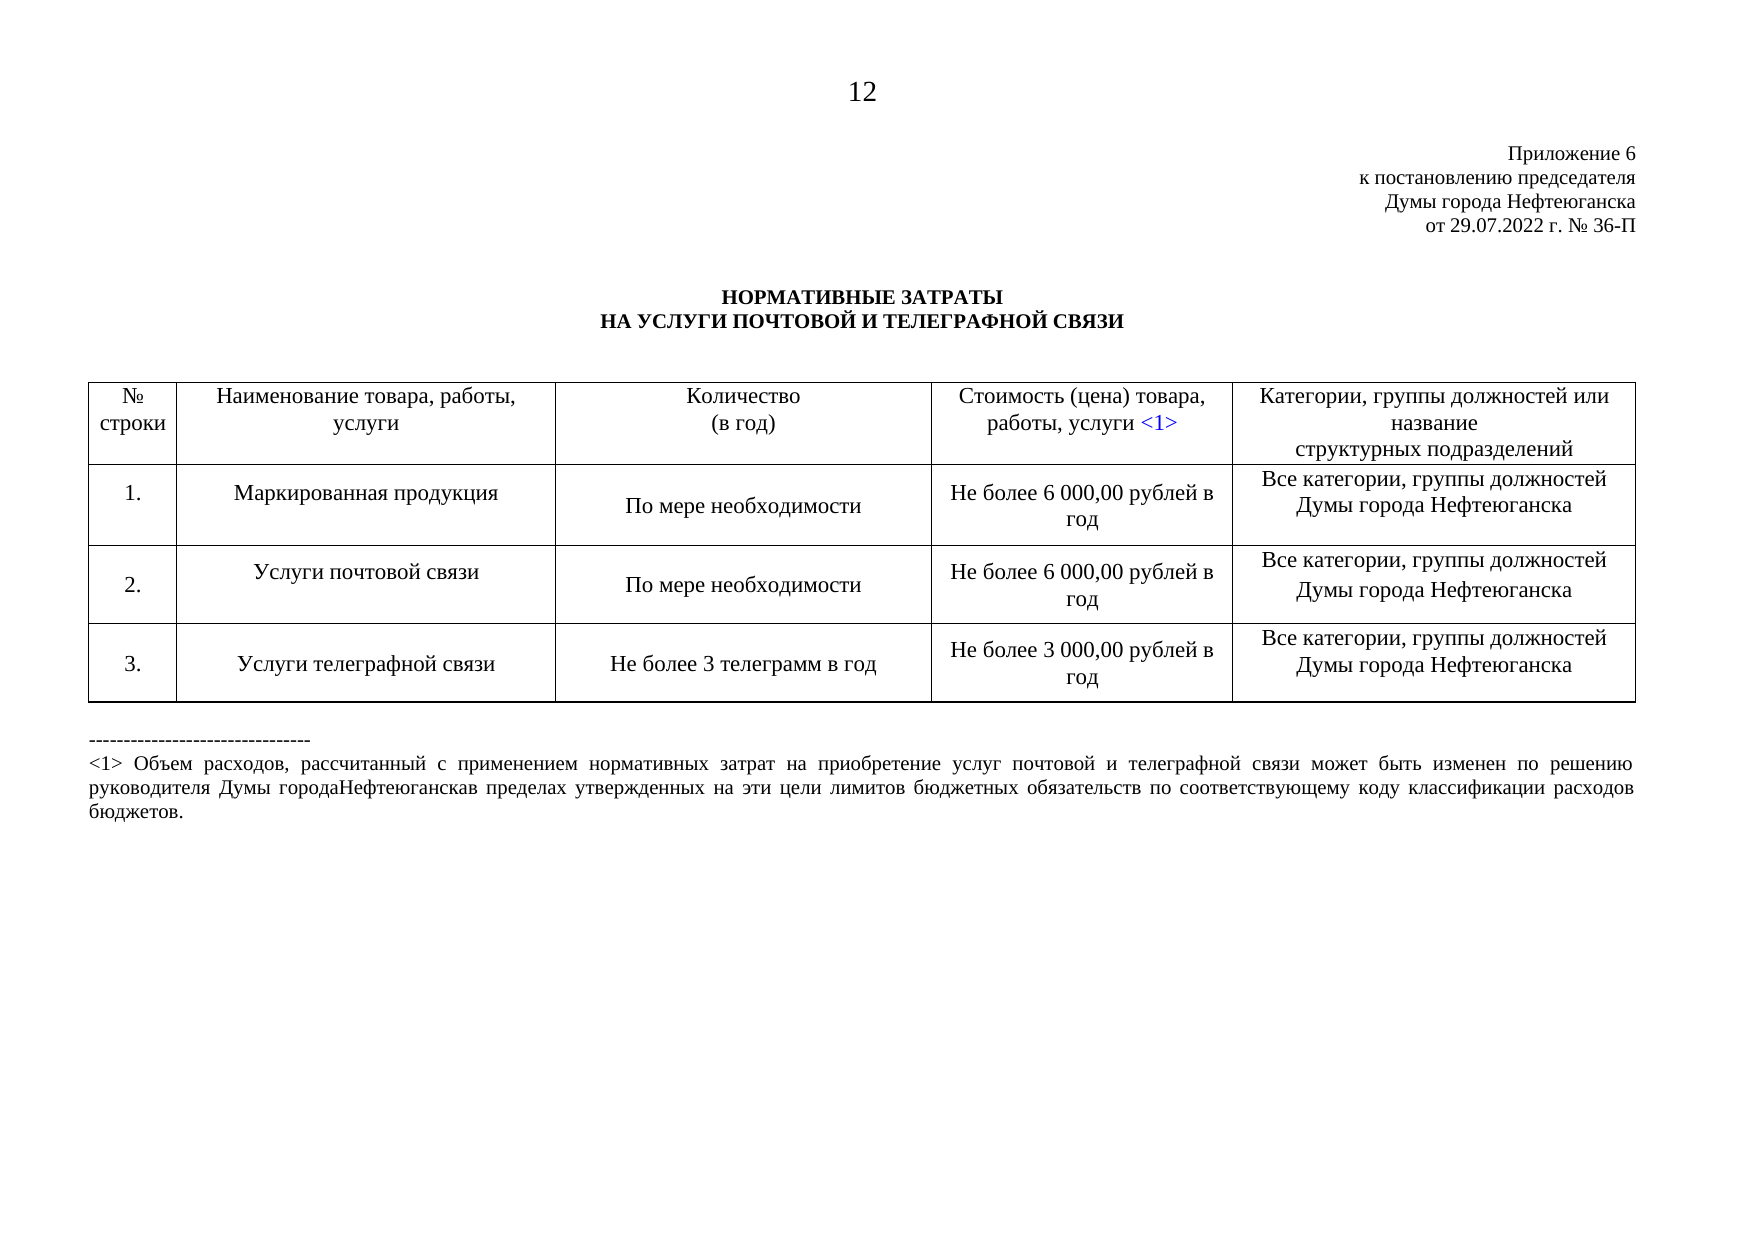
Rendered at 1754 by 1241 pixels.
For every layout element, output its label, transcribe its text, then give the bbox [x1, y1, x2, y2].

table_cell Не более 3 телеграмм в год [556, 624, 931, 701]
table_cell По мере необходимости [556, 465, 931, 545]
table_cell Услуги телеграфной связи [177, 624, 555, 701]
text -------------------------------- [89, 727, 1636, 751]
table_cell 3. [89, 624, 176, 701]
table_cell Все категории, группы должностей Думы города Нефтеюганска [1233, 546, 1635, 623]
text <1> Объем расходов, рассчитанный с применением нормативных затрат на приобретение услуг почтовой и телеграфной связи может быть изменен по решению руководителя Думы городаНефтеюганскав пределах утвержденных на эти цели лимитов бюджетных обязательств по соответствующему коду классификации расходов бюджетов. [89, 751, 1636, 823]
text от 29.07.2022 г. № 36-П [89, 213, 1636, 237]
table_cell Все категории, группы должностей Думы города Нефтеюганска [1233, 465, 1635, 545]
table_cell Не более 6 000,00 рублей в год [932, 546, 1232, 623]
table_header Наименование товара, работы, услуги [177, 383, 555, 464]
table_header № строки [89, 383, 176, 464]
table_cell Все категории, группы должностей Думы города Нефтеюганска [1233, 624, 1635, 701]
table_cell Маркированная продукция [177, 465, 555, 545]
table_cell По мере необходимости [556, 546, 931, 623]
table_header Количество (в год) [556, 383, 931, 464]
text НА УСЛУГИ ПОЧТОВОЙ И ТЕЛЕГРАФНОЙ СВЯЗИ [89, 309, 1636, 333]
text Думы города Нефтеюганска [89, 189, 1636, 213]
table_cell 2. [89, 546, 176, 623]
text Приложение 6 [89, 141, 1636, 165]
table_cell 1. [89, 465, 176, 545]
table_cell Не более 6 000,00 рублей в год [932, 465, 1232, 545]
text к постановлению председателя [89, 165, 1636, 189]
table_header Стоимость (цена) товара, работы, услуги <1> [932, 383, 1232, 464]
table_header Категории, группы должностей или название структурных подразделений [1233, 383, 1635, 464]
text НОРМАТИВНЫЕ ЗАТРАТЫ [89, 285, 1636, 309]
table_cell Услуги почтовой связи [177, 546, 555, 623]
table_cell Не более 3 000,00 рублей в год [932, 624, 1232, 701]
